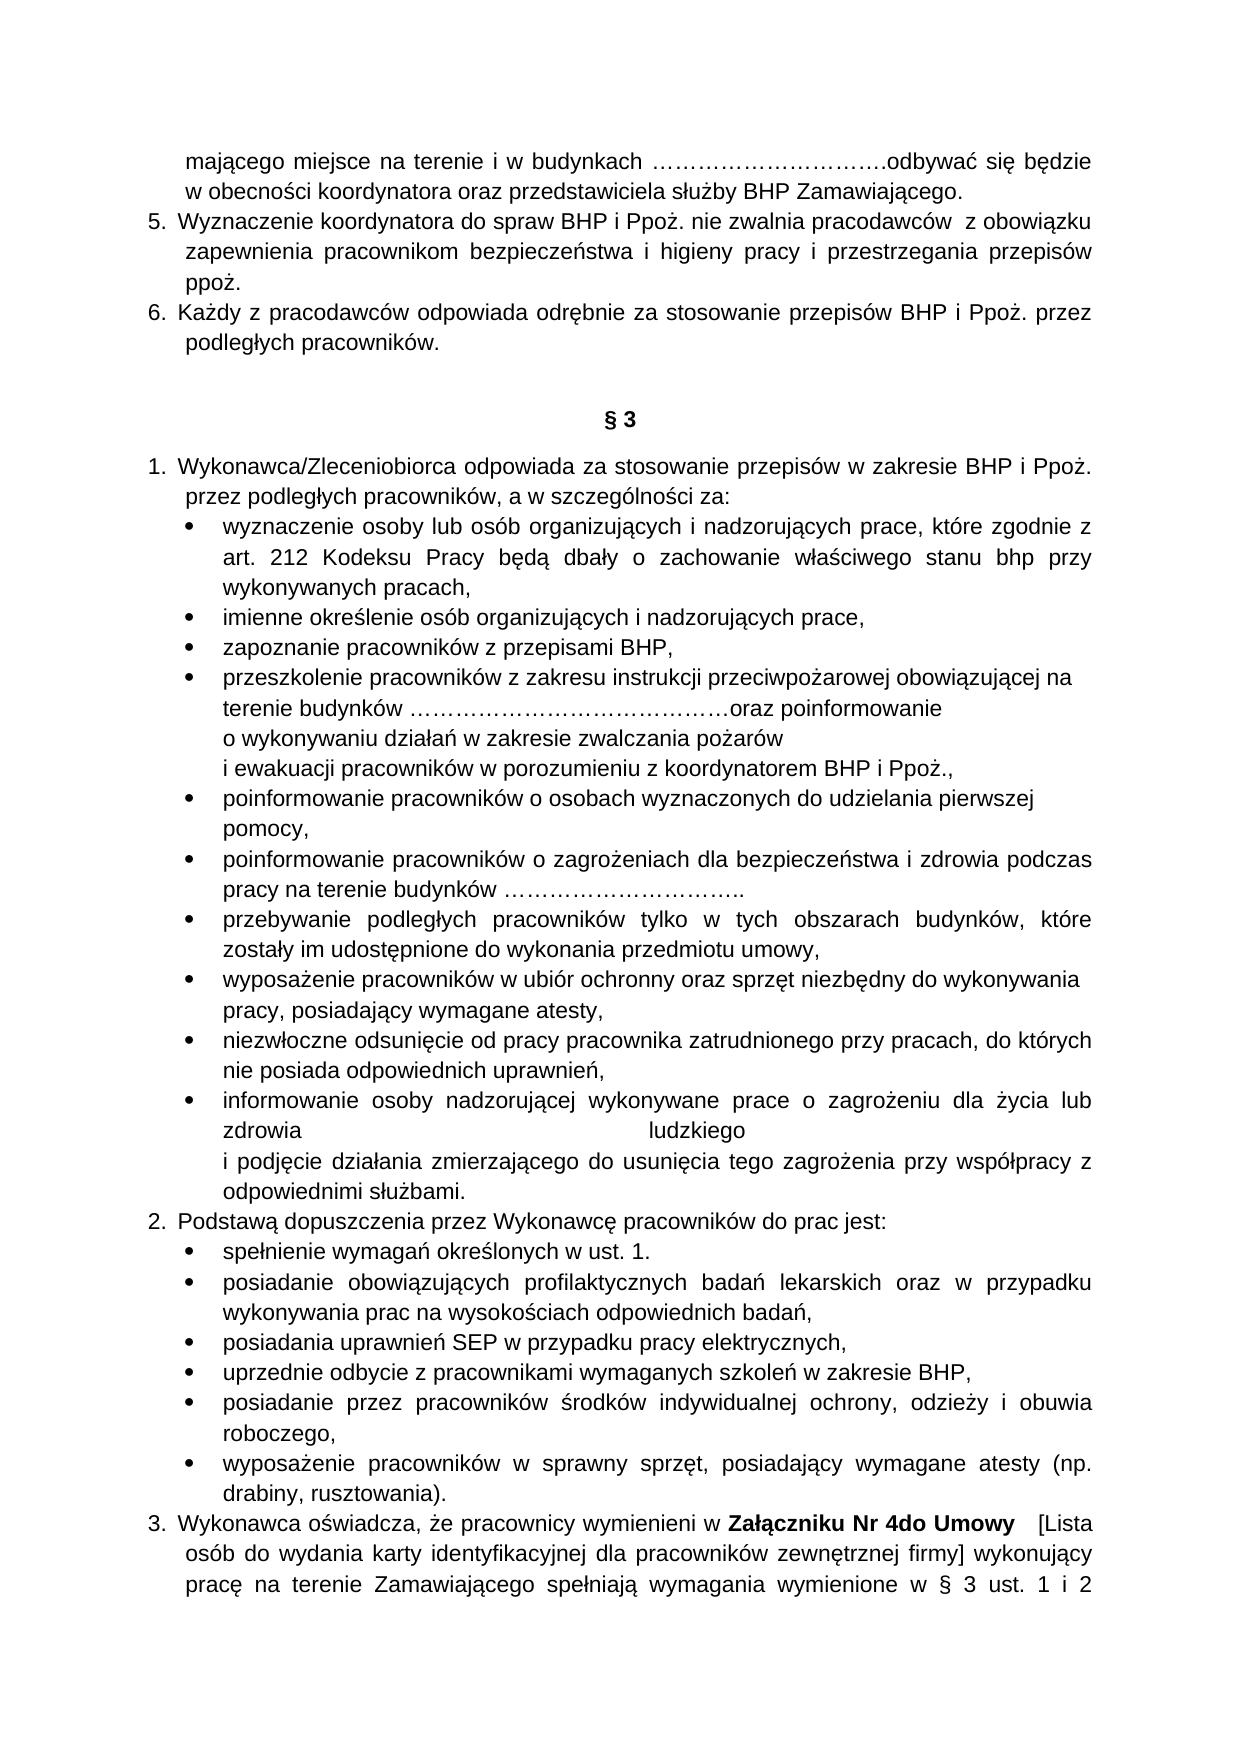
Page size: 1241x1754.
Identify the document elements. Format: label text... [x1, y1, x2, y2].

list wyposażenie pracowników w ubiór ochronny oraz sprzęt niezbędny do wykonywania pracy, posiadający wymagane atesty, [185, 966, 1093, 1023]
list posiadanie przez pracowników środków indywidualnej ochrony, odzieży i obuwia roboczego, [185, 1389, 1093, 1446]
list przebywanie podległych pracowników tylko w tych obszarach budynków, które zostały im udostępnione do wykonania przedmiotu umowy, [185, 906, 1093, 962]
list imienne określenie osób organizujących i nadzorujących prace, [185, 604, 1093, 630]
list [148, 1510, 1093, 1597]
list wyposażenie pracowników w sprawny sprzęt, posiadający wymagane atesty (np. drabiny, rusztowania). [185, 1450, 1093, 1506]
list informowanie osoby nadzorującej wykonywane prace o zagrożeniu dla życia lub zdrowia ludzkiego i podjęcie działania zmierzającego do usunięcia tego zagrożenia przy współpracy z odpowiednimi służbami. [185, 1087, 1093, 1204]
list poinformowanie pracowników o zagrożeniach dla bezpieczeństwa i zdrowia podczas pracy na terenie budynków ………………………….. [185, 846, 1093, 902]
list niezwłoczne odsunięcie od pracy pracownika zatrudnionego przy pracach, do których nie posiada odpowiednich uprawnień, [185, 1027, 1093, 1083]
list posiadania uprawnień SEP w przypadku pracy elektrycznych, [185, 1329, 1093, 1355]
list Każdy z pracodawców odpowiada odrębnie za stosowanie przepisów BHP i Ppoż. przez podległych pracowników. [148, 299, 1093, 355]
list Wyznaczenie koordynatora do spraw BHP i Ppoż. nie zwalnia pracodawców z obowiązku zapewnienia pracownikom bezpieczeństwa i higieny pracy i przestrzegania przepisów ppoż. [148, 208, 1093, 295]
list wyznaczenie osoby lub osób organizujących i nadzorujących prace, które zgodnie z art. 212 Kodeksu Pracy będą dbały o zachowanie właściwego stanu bhp przy wykonywanych pracach, [185, 513, 1093, 600]
list poinformowanie pracowników o osobach wyznaczonych do udzielania pierwszej pomocy, [185, 785, 1093, 842]
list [148, 148, 1093, 204]
list Wykonawca/Zleceniobiorca odpowiada za stosowanie przepisów w zakresie BHP i Ppoż. przez podległych pracowników, a w szczególności za: [148, 453, 1093, 509]
list zapoznanie pracowników z przepisami BHP, [185, 634, 1093, 660]
list posiadanie obowiązujących profilaktycznych badań lekarskich oraz w przypadku wykonywania prac na wysokościach odpowiednich badań, [185, 1268, 1093, 1325]
list uprzednie odbycie z pracownikami wymaganych szkoleń w zakresie BHP, [185, 1359, 1093, 1385]
list Podstawą dopuszczenia przez Wykonawcę pracowników do prac jest: [148, 1208, 1093, 1234]
text § 3 [148, 406, 1093, 432]
list przeszkolenie pracowników z zakresu instrukcji przeciwpożarowej obowiązującej na terenie budynków ……………………………………oraz poinformowanie o wykonywaniu działań w zakresie zwalczania pożarów i ewakuacji pracowników w porozumieniu z koordynatorem BHP i Ppoż., [185, 664, 1093, 781]
list spełnienie wymagań określonych w ust. 1. [185, 1238, 1093, 1264]
